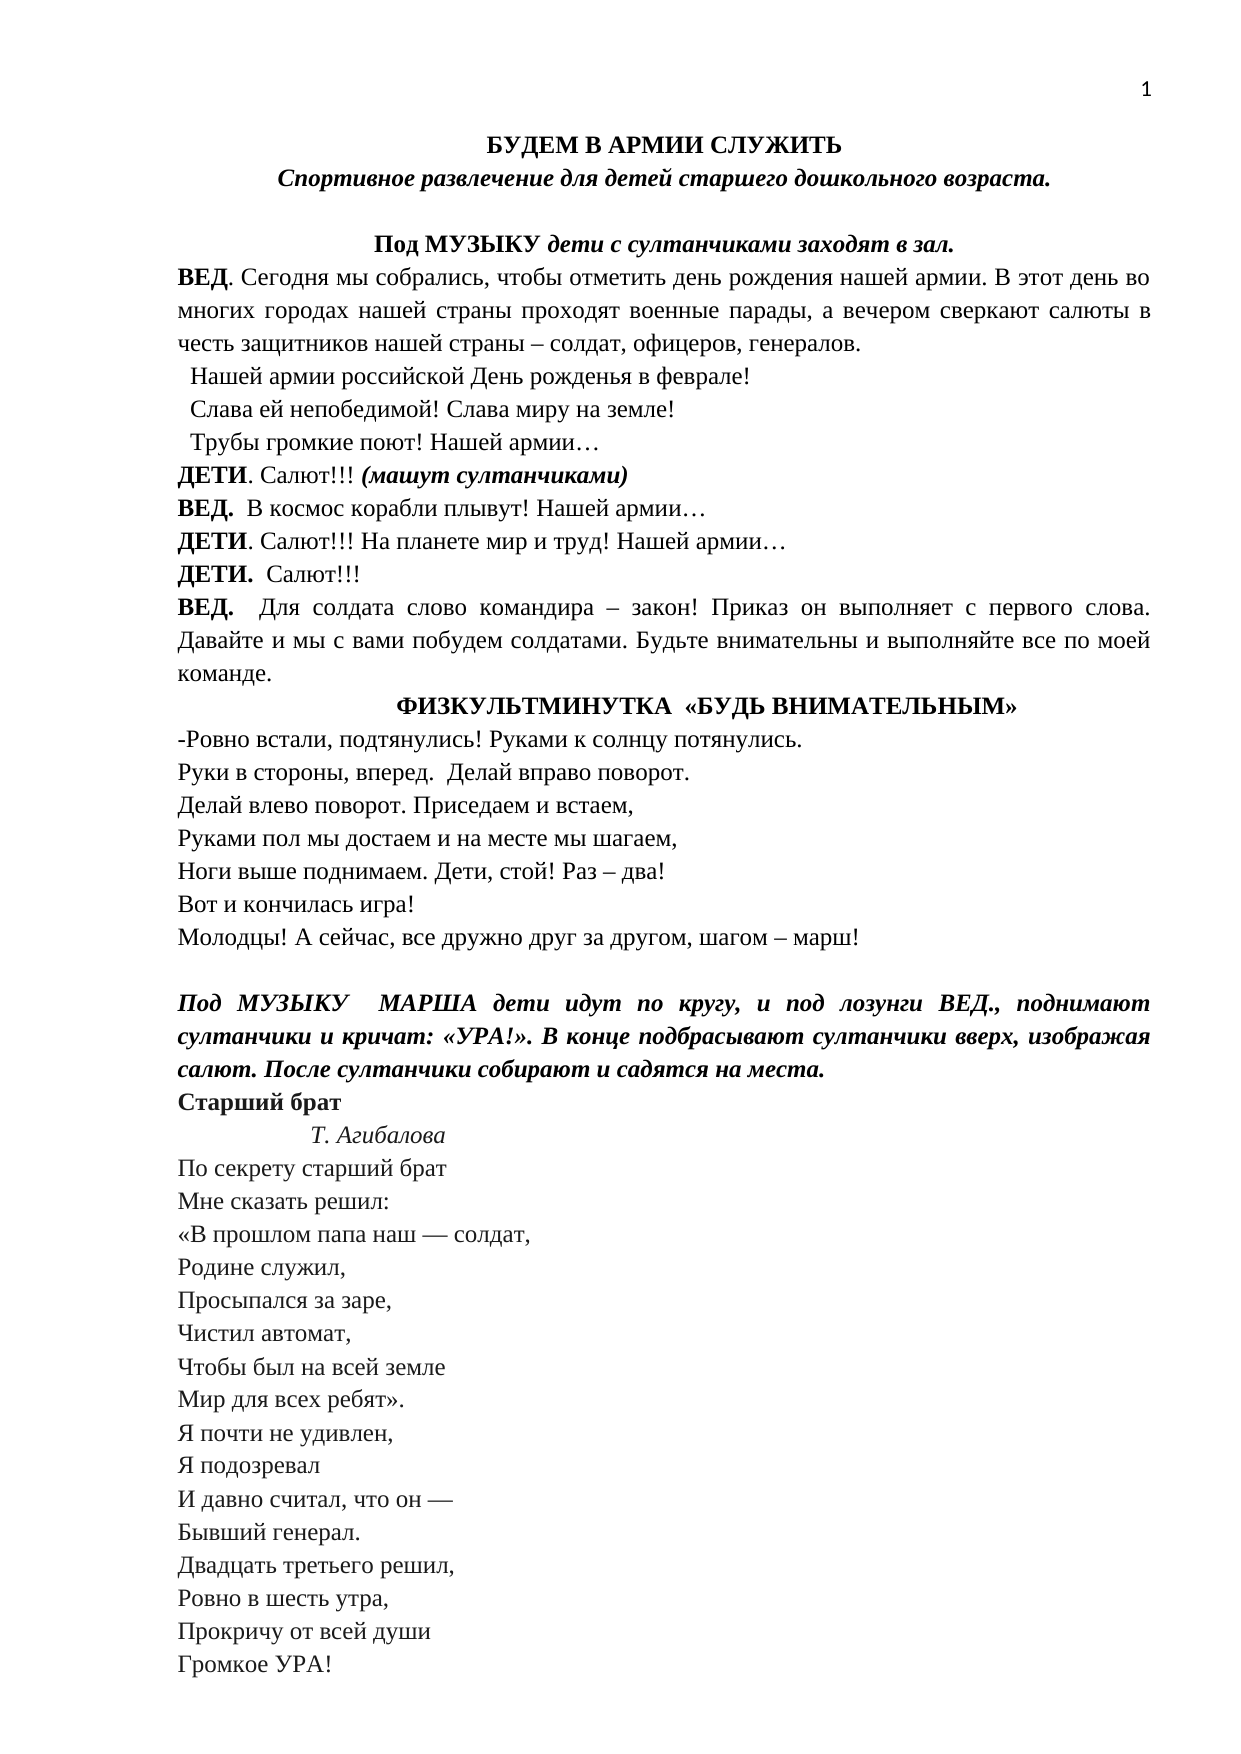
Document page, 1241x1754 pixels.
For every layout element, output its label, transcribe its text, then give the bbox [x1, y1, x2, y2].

text ФИЗКУЛЬТМИНУТКА «БУДЬ ВНИМАТЕЛЬНЫМ» [177, 691, 1152, 720]
text Ноги выше поднимаем. Дети, стой! Раз – два! [177, 856, 1152, 885]
text ДЕТИ. Салют!!! На планете мир и труд! Нашей армии… [177, 526, 1152, 555]
text Вот и кончилась игра! [177, 889, 1152, 918]
text Нашей армии российской День рожденья в феврале! [177, 361, 1152, 390]
text Под МУЗЫКУ дети с султанчиками заходят в зал. [177, 229, 1152, 258]
text Руками пол мы достаем и на месте мы шагаем, [177, 823, 1152, 852]
text ВЕД. Для солдата слово командира – закон! Приказ он выполняет с первого слова. Давайте и мы с вами побудем солдатами. Будьте внимательны и выполняйте все по моей команде. [177, 592, 1152, 687]
text ДЕТИ. Салют!!! (машут султанчиками) [177, 460, 1152, 489]
text ДЕТИ. Салют!!! [177, 559, 1152, 588]
text Делай влево поворот. Приседаем и встаем, [177, 790, 1152, 819]
text -Ровно встали, подтянулись! Руками к солнцу потянулись. [177, 724, 1152, 753]
text Спортивное развлечение для детей старшего дошкольного возраста. [177, 163, 1152, 192]
text Старший брат [177, 1087, 1152, 1116]
text Трубы громкие поют! Нашей армии… [177, 427, 1152, 456]
text Молодцы! А сейчас, все дружно друг за другом, шагом – марш! [177, 922, 1152, 951]
text ВЕД. В космос корабли плывут! Нашей армии… [177, 493, 1152, 522]
text ВЕД. Сегодня мы собрались, чтобы отметить день рождения нашей армии. В этот день во многих городах нашей страны проходят военные парады, а вечером сверкают салюты в честь защитников нашей страны – солдат, офицеров, генералов. [177, 262, 1152, 357]
text БУДЕМ В АРМИИ СЛУЖИТЬ [177, 130, 1152, 158]
text Руки в стороны, вперед. Делай вправо поворот. [177, 757, 1152, 786]
text Т. Агибалова По секрету старший брат Мне сказать решил: «В прошлом папа наш — солдат, Родине служил, Просыпался за заре, Чистил автомат, Чтобы был на всей земле Мир для всех ребят». Я почти не удивлен, Я подозревал И давно считал, что он — Бывший генерал. Двадцать третьего решил, Ровно в шесть утра, Прокричу от всей души Громкое УРА! [177, 1120, 1152, 1677]
text Под МУЗЫКУ МАРША дети идут по кругу, и под лозунги ВЕД., поднимают султанчики и кричат: «УРА!». В конце подбрасывают султанчики вверх, изображая салют. После султанчики собирают и садятся на места. [177, 988, 1152, 1083]
text Слава ей непобедимой! Слава миру на земле! [177, 394, 1152, 423]
